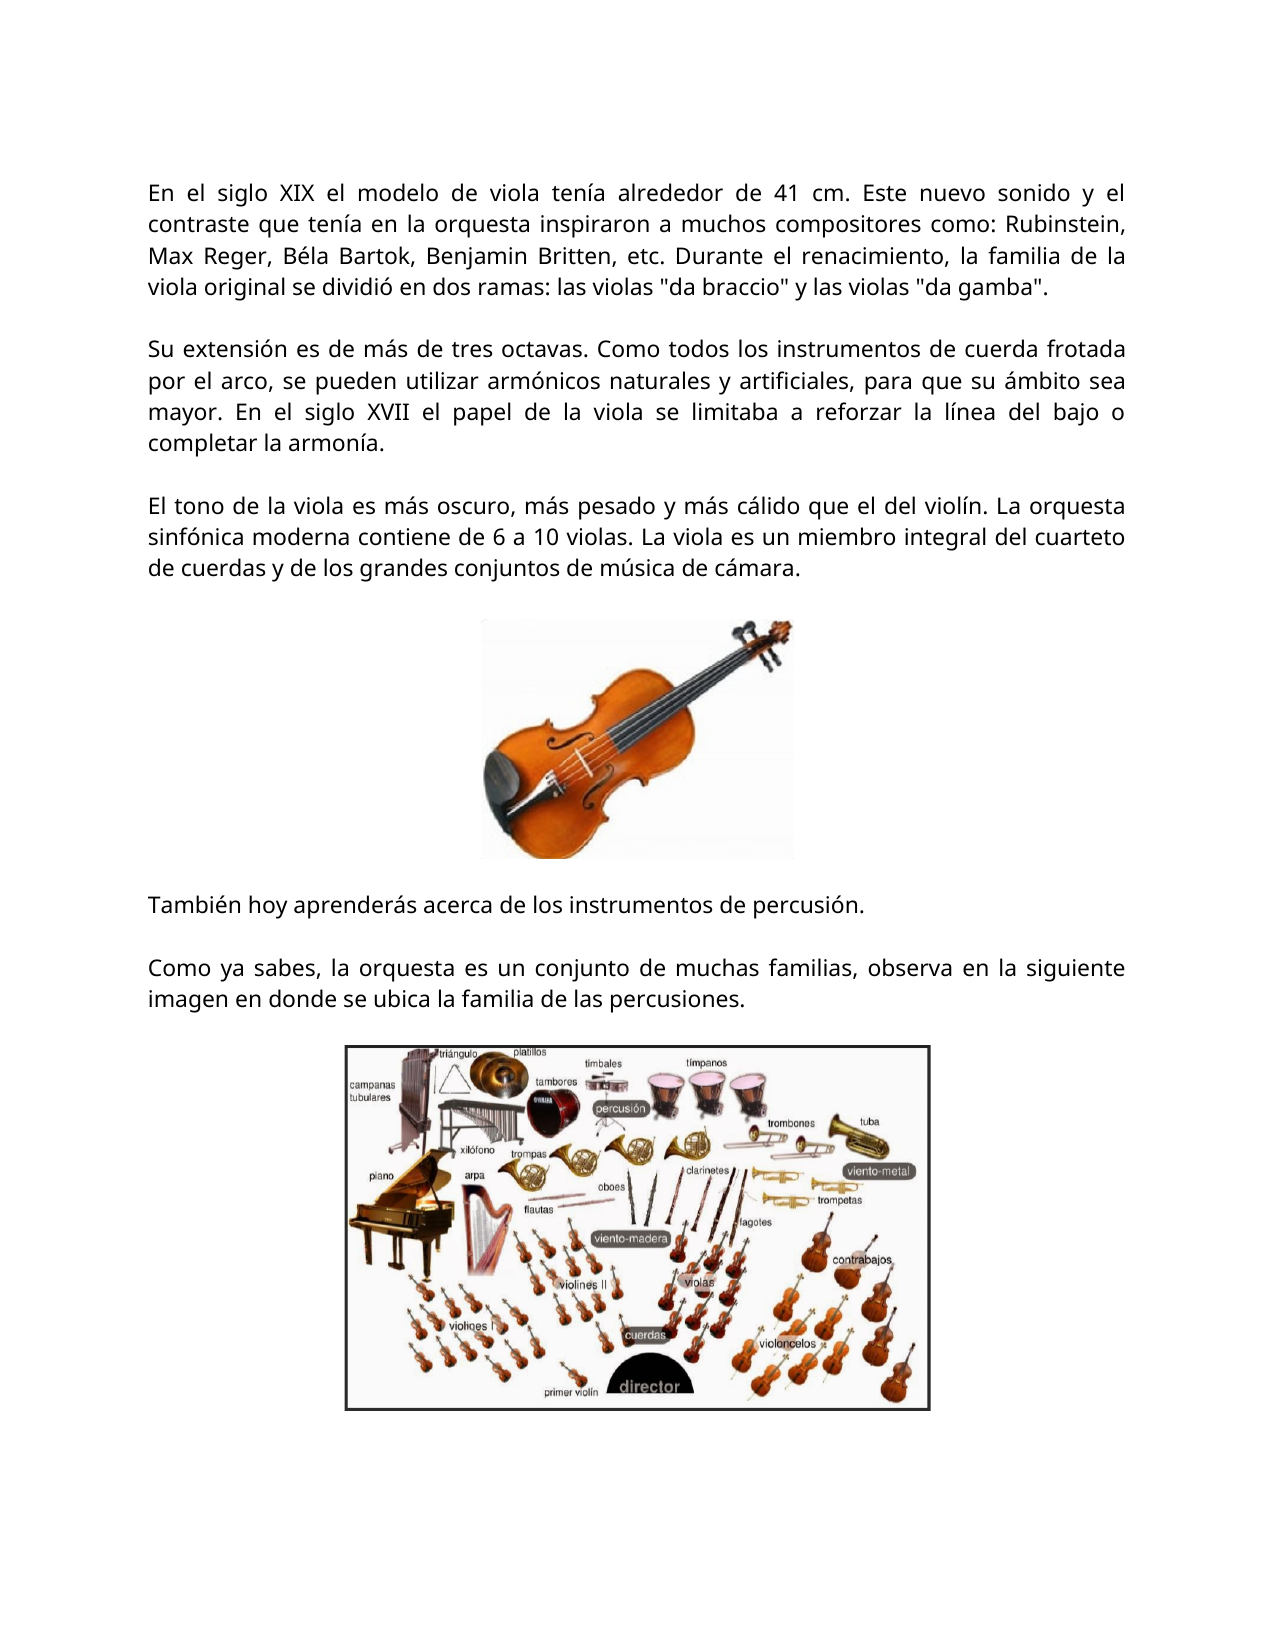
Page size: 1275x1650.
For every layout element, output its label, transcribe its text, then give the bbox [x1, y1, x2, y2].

picture [344, 1045, 931, 1411]
text Su extensión es de más de tres octavas. Como todos los instrumentos de cuerda frotada por el arco, se pueden utilizar armónicos naturales y artificiales, para que su ámbito sea mayor. En el siglo XVII el papel de la viola se limitaba a reforzar la línea del bajo o completar la armonía. [148, 333, 1127, 458]
text Como ya sabes, la orquesta es un conjunto de muchas familias, observa en la siguiente imagen en donde se ubica la familia de las percusiones. [148, 952, 1127, 1014]
text En el siglo XIX el modelo de viola tenía alrededor de 41 cm. Este nuevo sonido y el contraste que tenía en la orquesta inspiraron a muchos compositores como: Rubinstein, Max Reger, Béla Bartok, Benjamin Britten, etc. Durante el renacimiento, la familia de la viola original se dividió en dos ramas: las violas "da braccio" y las violas "da gamba". [148, 177, 1127, 302]
picture [481, 614, 794, 859]
text También hoy aprenderás acerca de los instrumentos de percusión. [148, 889, 1127, 921]
text El tono de la viola es más oscuro, más pesado y más cálido que el del violín. La orquesta sinfónica moderna contiene de 6 a 10 violas. La viola es un miembro integral del cuarteto de cuerdas y de los grandes conjuntos de música de cámara. [148, 490, 1127, 583]
